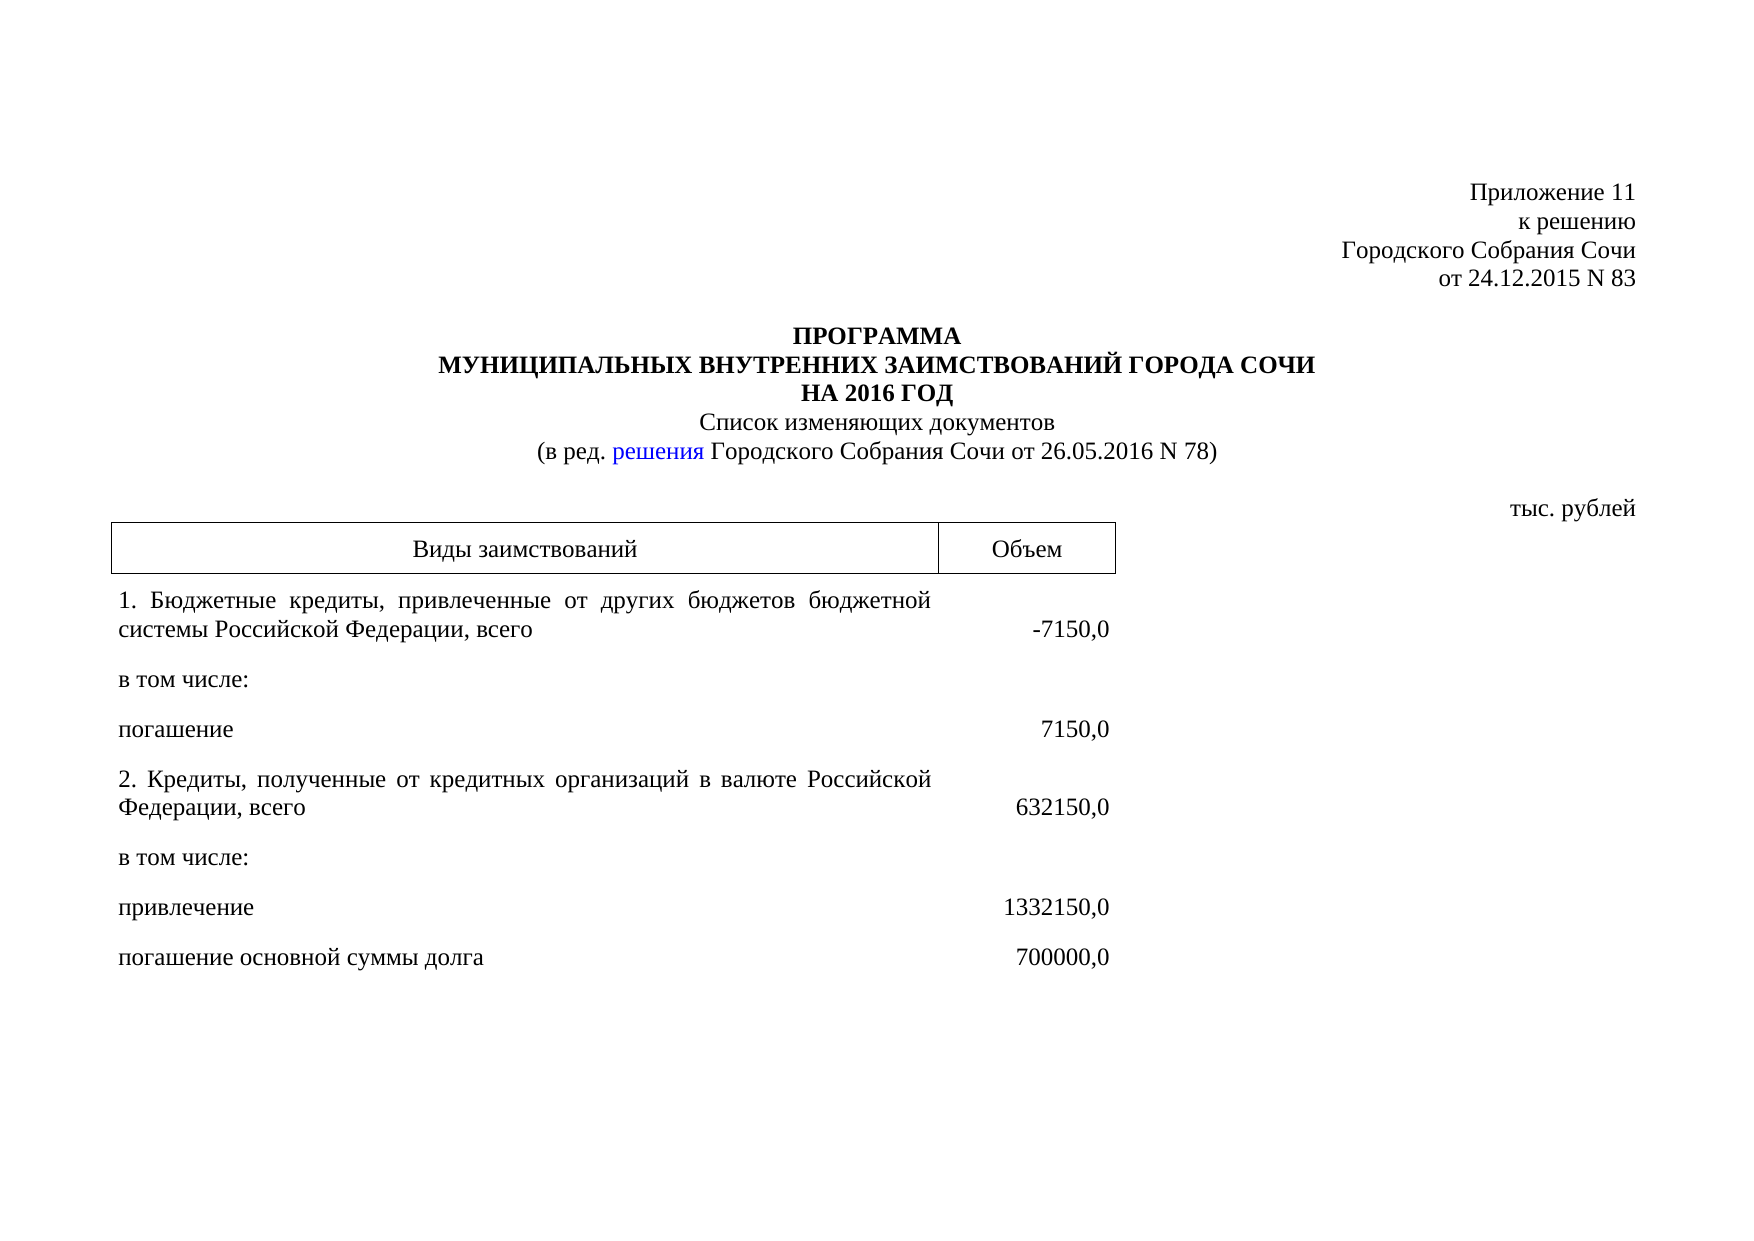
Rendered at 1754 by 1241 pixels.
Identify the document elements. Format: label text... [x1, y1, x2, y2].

text тыс. рублей [118, 493, 1636, 522]
text к решению [118, 206, 1636, 235]
title НА 2016 ГОД [118, 378, 1636, 407]
text Приложение 11 [118, 177, 1636, 206]
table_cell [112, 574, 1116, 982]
text Список изменяющих документов [118, 407, 1636, 436]
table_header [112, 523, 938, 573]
title ПРОГРАММА [118, 321, 1636, 350]
text от 24.12.2015 N 83 [118, 263, 1636, 292]
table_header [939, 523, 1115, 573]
title МУНИЦИПАЛЬНЫХ ВНУТРЕННИХ ЗАИМСТВОВАНИЙ ГОРОДА СОЧИ [118, 350, 1636, 378]
text Городского Собрания Сочи [118, 235, 1636, 263]
text (в ред. решения Городского Собрания Сочи от 26.05.2016 N 78) [118, 436, 1636, 465]
